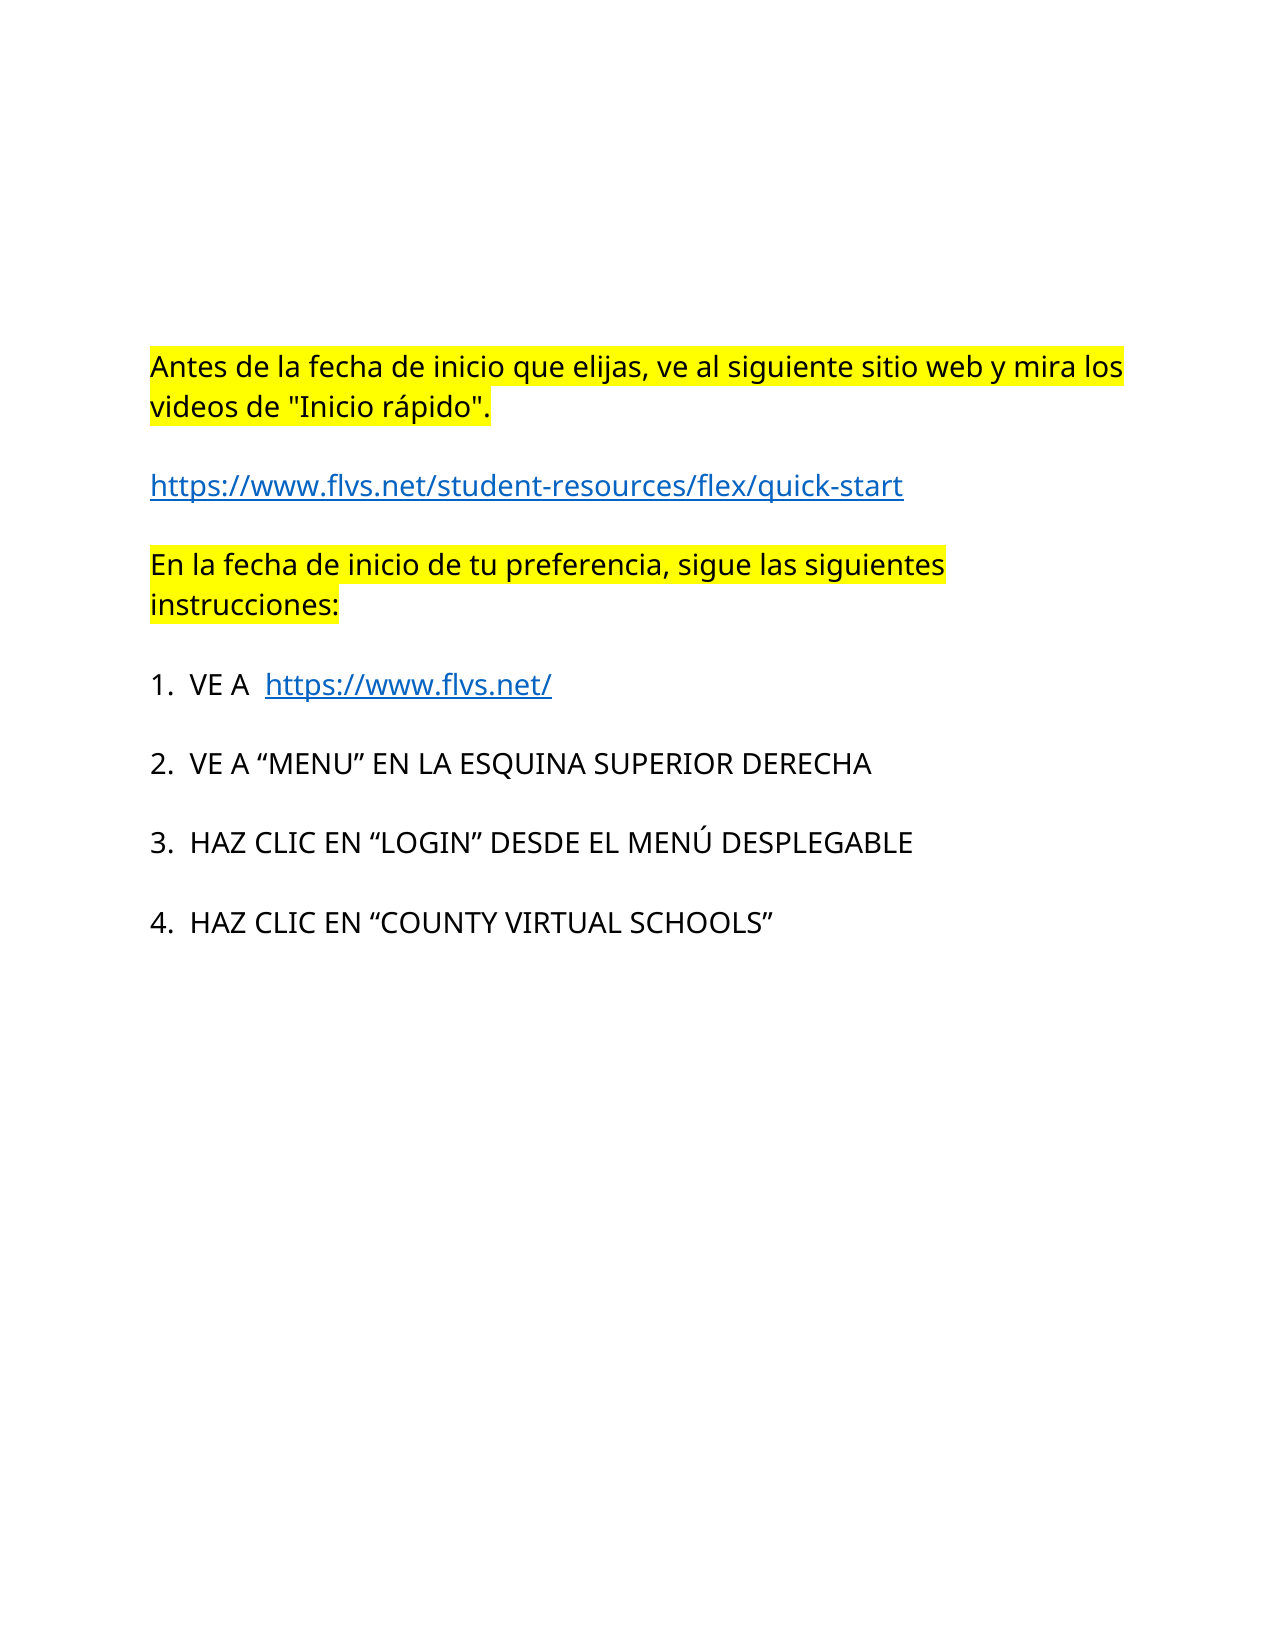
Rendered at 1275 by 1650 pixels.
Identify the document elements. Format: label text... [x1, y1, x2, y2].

text 1. VE A https://www.flvs.net/ [150, 664, 1125, 703]
text Antes de la fecha de inicio que elijas, ve al siguiente sitio web y mira los videos de "Inicio rápido". [491, 346, 1125, 426]
text En la fecha de inicio de tu preferencia, sigue las siguientes instrucciones: [339, 545, 1125, 624]
text 4. HAZ CLIC EN “COUNTY VIRTUAL SCHOOLS” [150, 902, 1125, 942]
text 2. VE A “MENU” EN LA ESQUINA SUPERIOR DERECHA [150, 743, 1125, 783]
text 3. HAZ CLIC EN “LOGIN” DESDE EL MENÚ DESPLEGABLE [150, 822, 1125, 862]
text https://www.flvs.net/student-resources/flex/quick-start [150, 465, 1125, 505]
